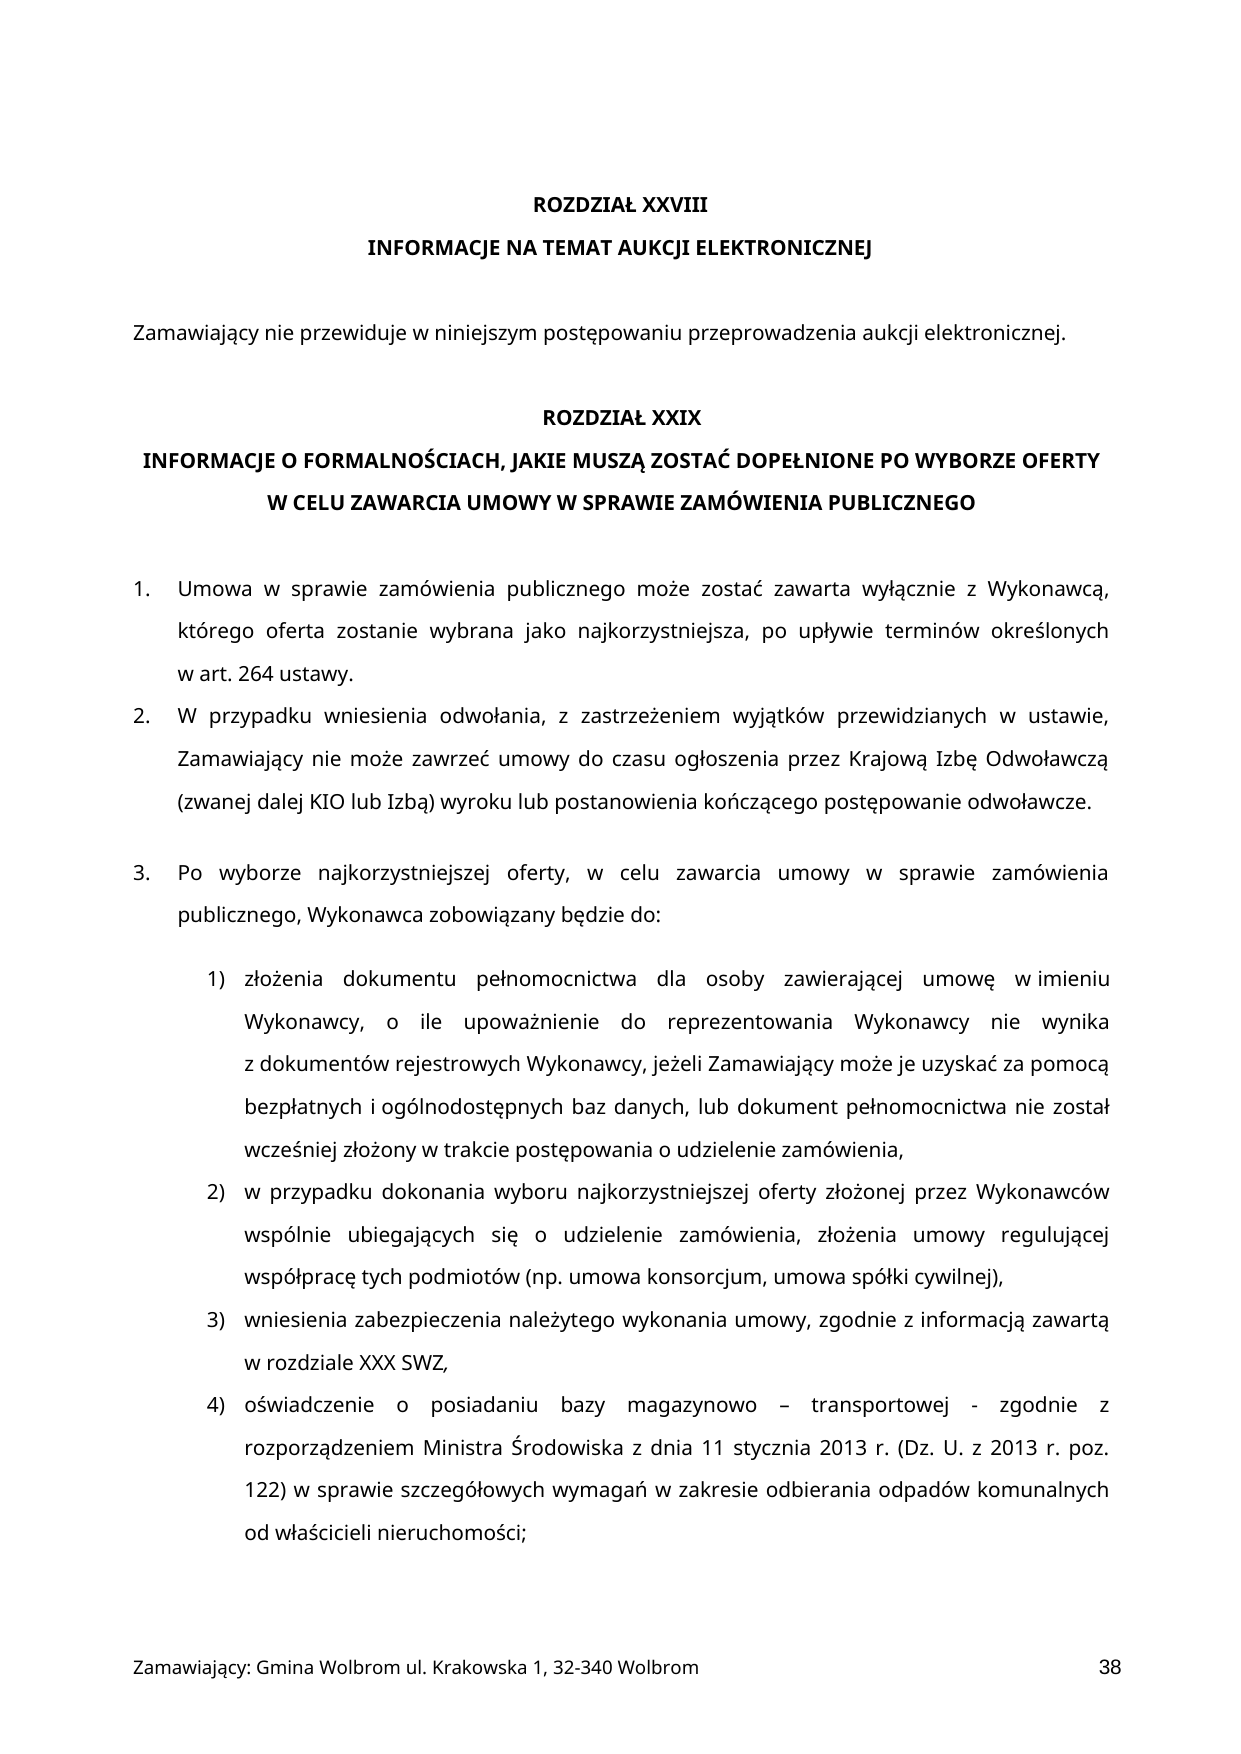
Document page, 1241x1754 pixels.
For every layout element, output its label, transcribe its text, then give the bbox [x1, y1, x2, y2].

text INFORMACJE NA TEMAT AUKCJI ELEKTRONICZNEJ [133, 233, 1107, 261]
list Umowa w sprawie zamówienia publicznego może zostać zawarta wyłącznie z Wykonawcą, którego oferta zostanie wybrana jako najkorzystniejsza, po upływie terminów określonych w art. 264 ustawy. [133, 574, 1110, 687]
list Po wyborze najkorzystniejszej oferty, w celu zawarcia umowy w sprawie zamówienia publicznego, Wykonawca zobowiązany będzie do: [133, 858, 1110, 929]
text W CELU ZAWARCIA UMOWY W SPRAWIE ZAMÓWIENIA PUBLICZNEGO [133, 488, 1110, 517]
list w przypadku dokonania wyboru najkorzystniejszej oferty złożonej przez Wykonawców wspólnie ubiegających się o udzielenie zamówienia, złożenia umowy regulującej współpracę tych podmiotów (np. umowa konsorcjum, umowa spółki cywilnej), [207, 1177, 1110, 1291]
text ROZDZIAŁ XXIX [133, 403, 1110, 432]
text ROZDZIAŁ XXVIII [133, 190, 1107, 219]
text Zamawiający nie przewiduje w niniejszym postępowaniu przeprowadzenia aukcji elektronicznej. [133, 318, 1107, 347]
list oświadczenie o posiadaniu bazy magazynowo – transportowej - zgodnie z rozporządzeniem Ministra Środowiska z dnia 11 stycznia 2013 r. (Dz. U. z 2013 r. poz. 122) w sprawie szczegółowych wymagań w zakresie odbierania odpadów komunalnych od właścicieli nieruchomości; [207, 1390, 1110, 1547]
list złożenia dokumentu pełnomocnictwa dla osoby zawierającej umowę w imieniu Wykonawcy, o ile upoważnienie do reprezentowania Wykonawcy nie wynika z dokumentów rejestrowych Wykonawcy, jeżeli Zamawiający może je uzyskać za pomocą bezpłatnych i ogólnodostępnych baz danych, lub dokument pełnomocnictwa nie został wcześniej złożony w trakcie postępowania o udzielenie zamówienia, [207, 964, 1110, 1163]
list W przypadku wniesienia odwołania, z zastrzeżeniem wyjątków przewidzianych w ustawie, Zamawiający nie może zawrzeć umowy do czasu ogłoszenia przez Krajową Izbę Odwoławczą (zwanej dalej KIO lub Izbą) wyroku lub postanowienia kończącego postępowanie odwoławcze. [133, 702, 1110, 815]
list wniesienia zabezpieczenia należytego wykonania umowy, zgodnie z informacją zawartą w rozdziale XXX SWZ, [207, 1305, 1110, 1376]
text INFORMACJE O FORMALNOŚCIACH, JAKIE MUSZĄ ZOSTAĆ DOPEŁNIONE PO WYBORZE OFERTY [133, 446, 1110, 474]
